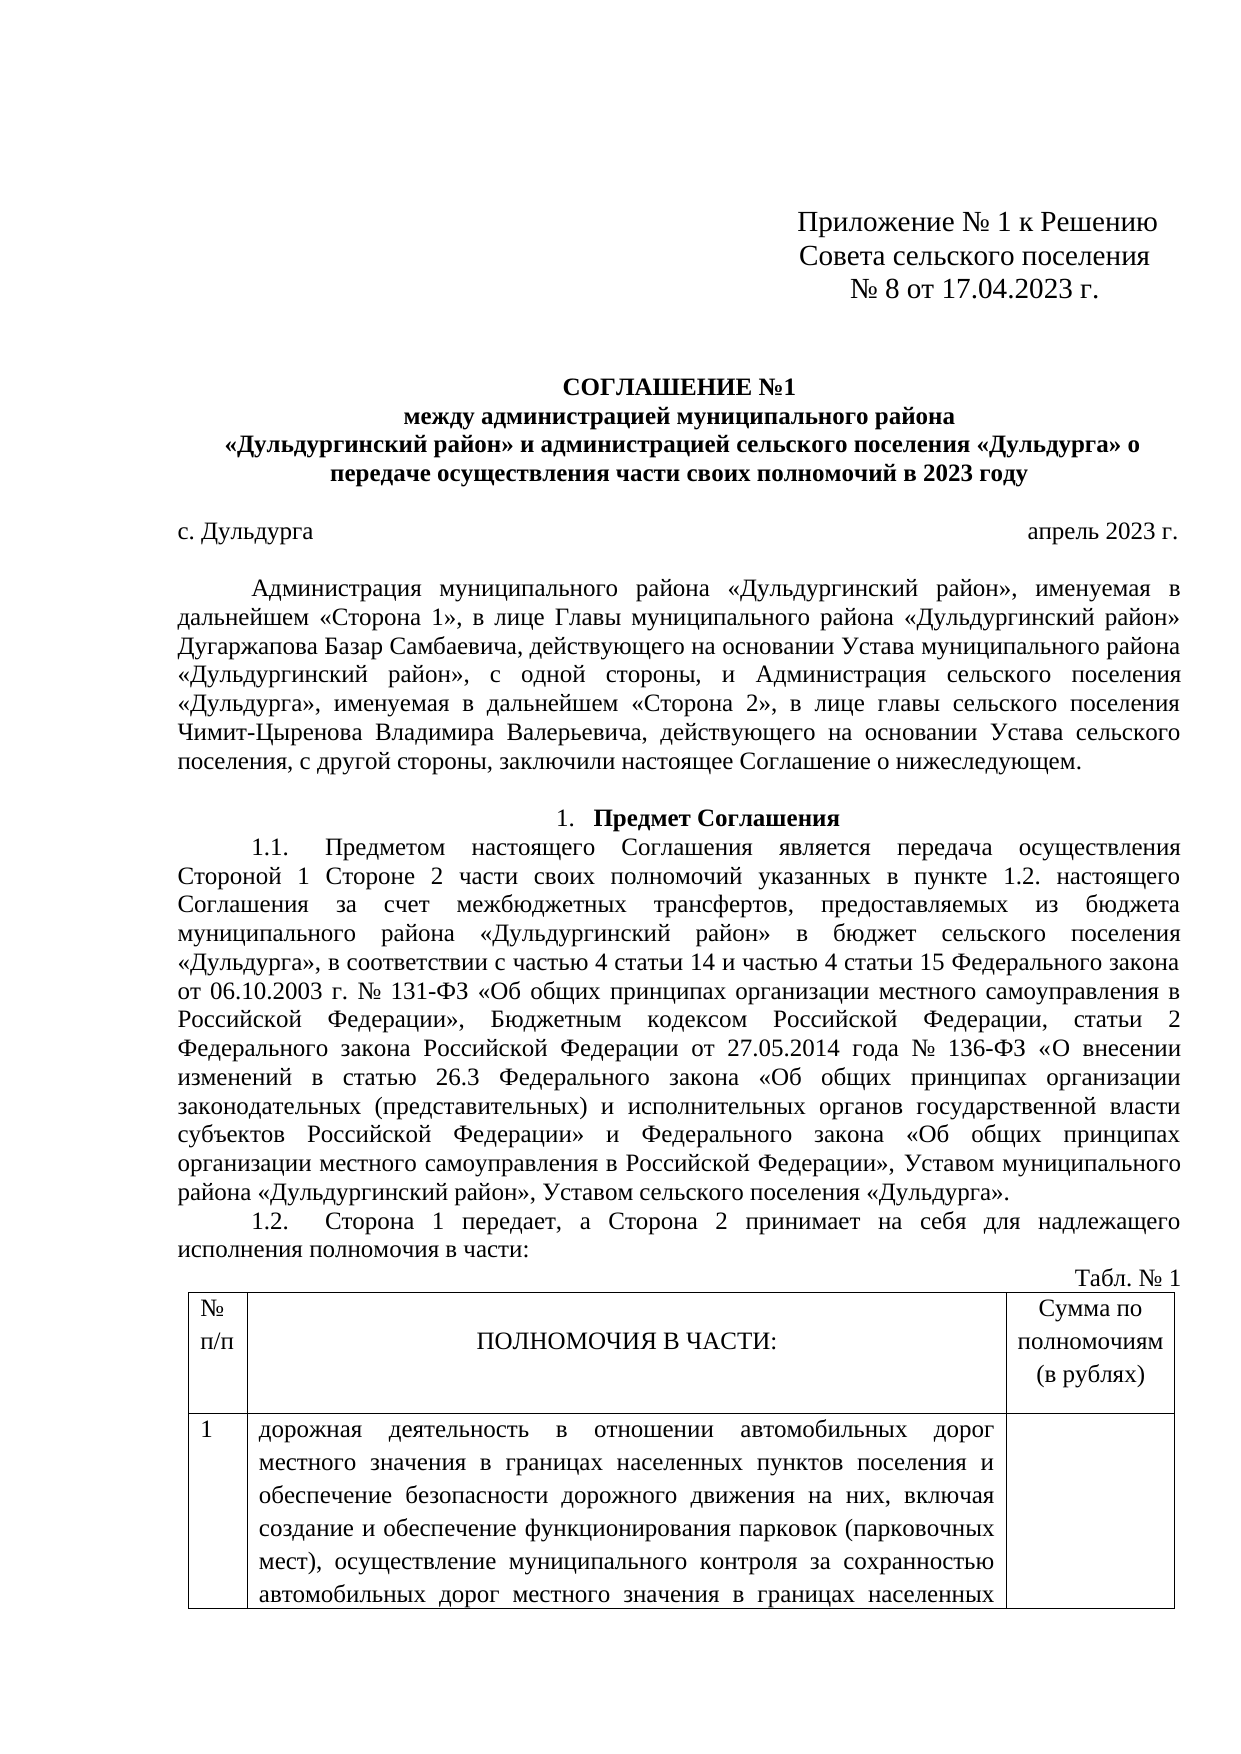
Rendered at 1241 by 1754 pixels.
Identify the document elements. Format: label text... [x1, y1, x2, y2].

list Сторона 1 передает, а Сторона 2 принимает на себя для надлежащего исполнения полномочия в части: [177, 1206, 1181, 1263]
table_header № п/п [189, 1293, 247, 1413]
text Администрация муниципального района «Дульдургинский район», именуемая в дальнейшем «Сторона 1», в лице Главы муниципального района «Дульдургинский район» Дугаржапова Базар Самбаевича, действующего на основании Устава муниципального района «Дульдургинский район», с одной стороны, и Администрация сельского поселения «Дульдурга», именуемая в дальнейшем «Сторона 2», в лице главы сельского поселения Чимит-Цыренова Владимира Валерьевича, действующего на основании Устава сельского поселения, с другой стороны, заключили настоящее Соглашение о нижеследующем. [177, 573, 1181, 774]
table_header ПОЛНОМОЧИЯ В ЧАСТИ: [248, 1293, 1006, 1413]
list Предмет Соглашения [215, 803, 1181, 832]
table_header Сумма по полномочиям (в рублях) [1007, 1293, 1174, 1413]
text № 8 от 17.04.2023 г. [768, 271, 1181, 305]
text Табл. № 1 [177, 1263, 1181, 1292]
text СОГЛАШЕНИЕ №1 [177, 372, 1181, 401]
table_cell [1007, 1414, 1174, 1608]
text Приложение № 1 к Решению Совета сельского поселения [768, 204, 1181, 271]
table_cell 1 [189, 1414, 247, 1608]
text между администрацией муниципального района [177, 401, 1181, 429]
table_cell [248, 1414, 1006, 1608]
list Предметом настоящего Соглашения является передача осуществления Стороной 1 Стороне 2 части своих полномочий указанных в пункте 1.2. настоящего Соглашения за счет межбюджетных трансфертов, предоставляемых из бюджета муниципального района «Дульдургинский район» в бюджет сельского поселения «Дульдурга», в соответствии с частью 4 статьи 14 и частью 4 статьи 15 Федерального закона от 06.10.2003 г. № 131-ФЗ «Об общих принципах организации местного самоуправления в Российской Федерации», Бюджетным кодексом Российской Федерации, статьи 2 Федерального закона Российской Федерации от 27.05.2014 года № 136-ФЗ «О внесении изменений в статью 26.3 Федерального закона «Об общих принципах организации законодательных (представительных) и исполнительных органов государственной власти субъектов Российской Федерации» и Федерального закона «Об общих принципах организации местного самоуправления в Российской Федерации», Уставом муниципального района «Дульдургинский район», Уставом сельского поселения «Дульдурга». [177, 832, 1181, 1206]
text с. Дульдурга апрель 2023 г. [177, 516, 1181, 544]
text «Дульдургинский район» и администрацией сельского поселения «Дульдурга» о передаче осуществления части своих полномочий в 2023 году [177, 429, 1181, 487]
